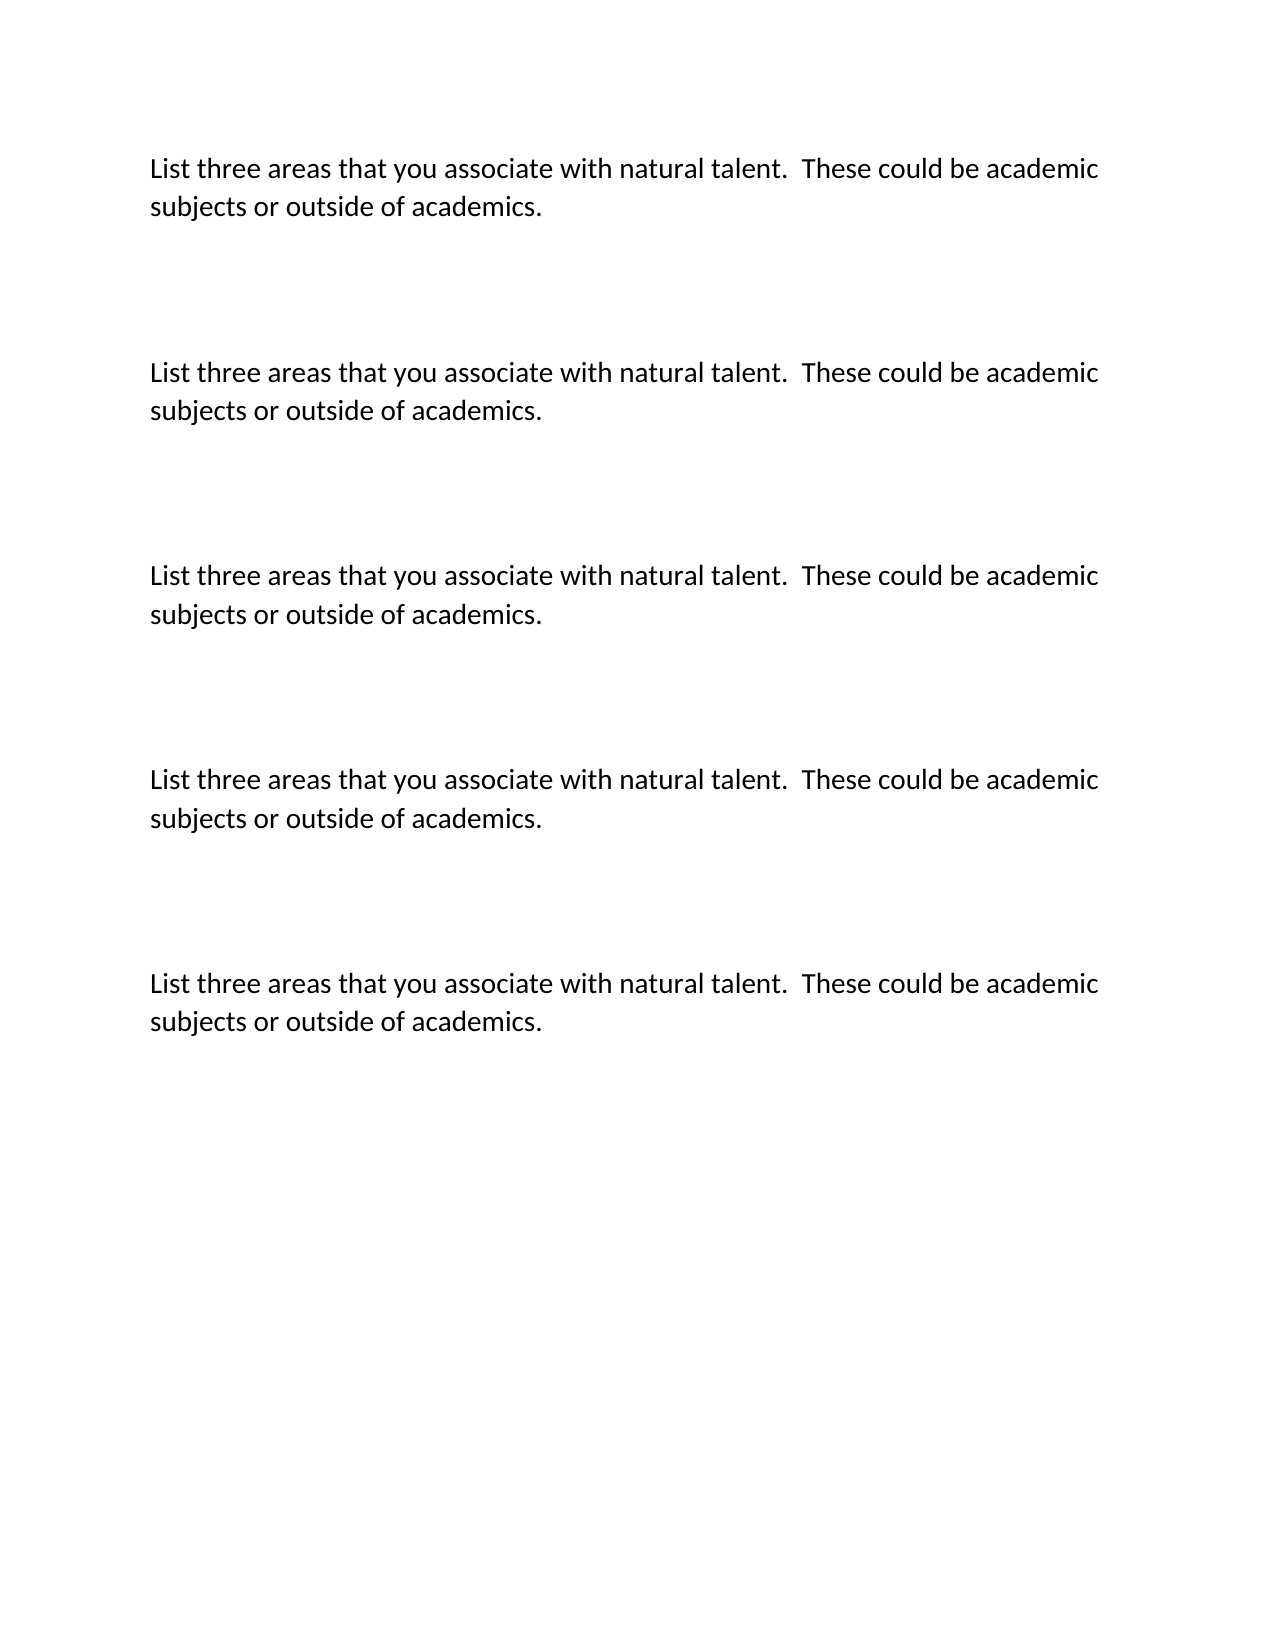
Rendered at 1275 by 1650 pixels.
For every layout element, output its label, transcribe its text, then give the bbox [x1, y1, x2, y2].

text List three areas that you associate with natural talent. These could be academic subjects or outside of academics. [150, 557, 1125, 632]
text List three areas that you associate with natural talent. These could be academic subjects or outside of academics. [150, 965, 1125, 1039]
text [150, 354, 1125, 428]
text List three areas that you associate with natural talent. These could be academic subjects or outside of academics. [150, 761, 1125, 835]
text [150, 150, 1125, 224]
